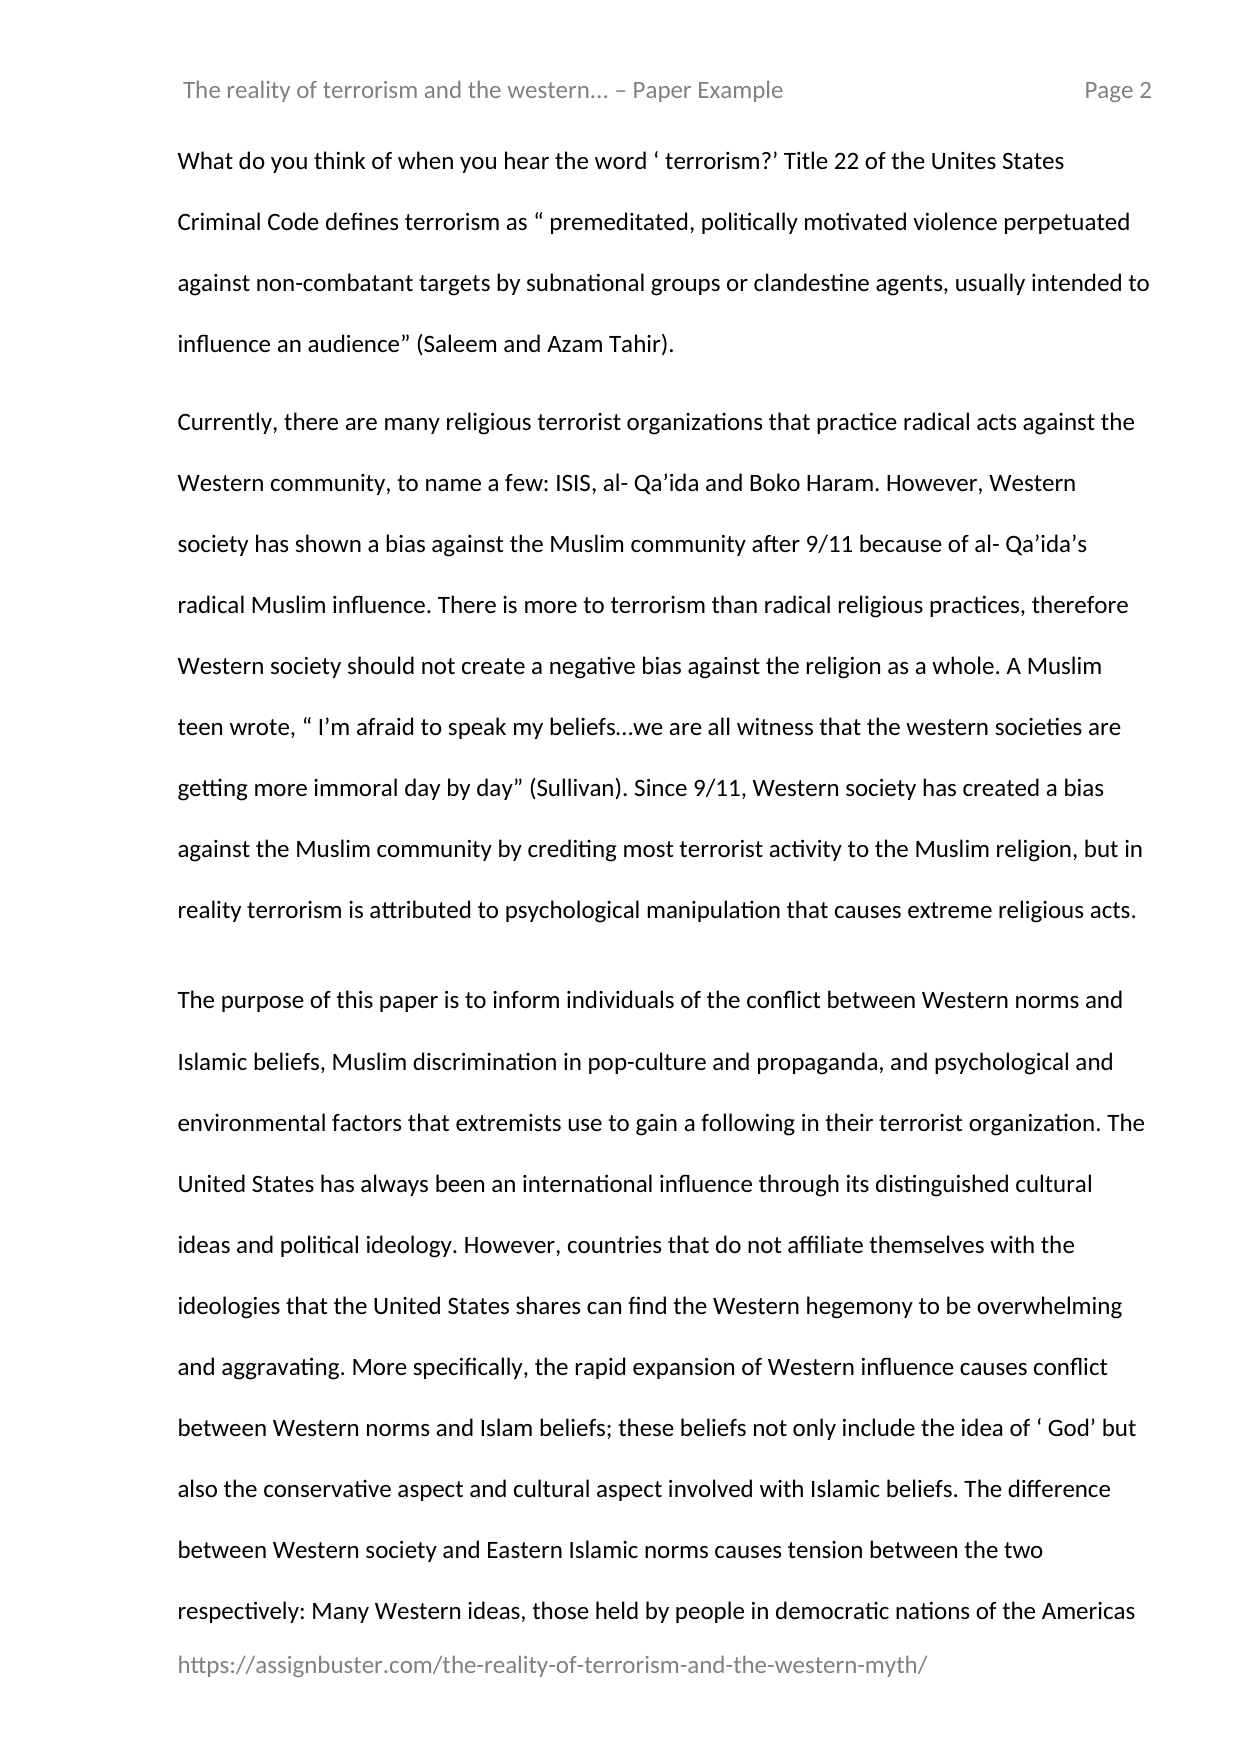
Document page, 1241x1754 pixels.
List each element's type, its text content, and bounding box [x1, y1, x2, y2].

text Currently, there are many religious terrorist organizations that practice radical acts against the Western community, to name a few: ISIS, al- Qa’ida and Boko Haram. However, Western society has shown a bias against the Muslim community after 9/11 because of al- Qa’ida’s radical Muslim influence. There is more to terrorism than radical religious practices, therefore Western society should not create a negative bias against the religion as a whole. A Muslim teen wrote, “ I’m afraid to speak my beliefs…we are all witness that the western societies are getting more immoral day by day” (Sullivan). Since 9/11, Western society has created a bias against the Muslim community by crediting most terrorist activity to the Muslim religion, but in reality terrorism is attributed to psychological manipulation that causes extreme religious acts. [177, 406, 1152, 925]
text What do you think of when you hear the word ‘ terrorism?’ Title 22 of the Unites States Criminal Code defines terrorism as “ premeditated, politically motivated violence perpetuated against non-combatant targets by subnational groups or clandestine agents, usually intended to influence an audience” (Saleem and Azam Tahir). [177, 145, 1152, 359]
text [177, 985, 1152, 1626]
